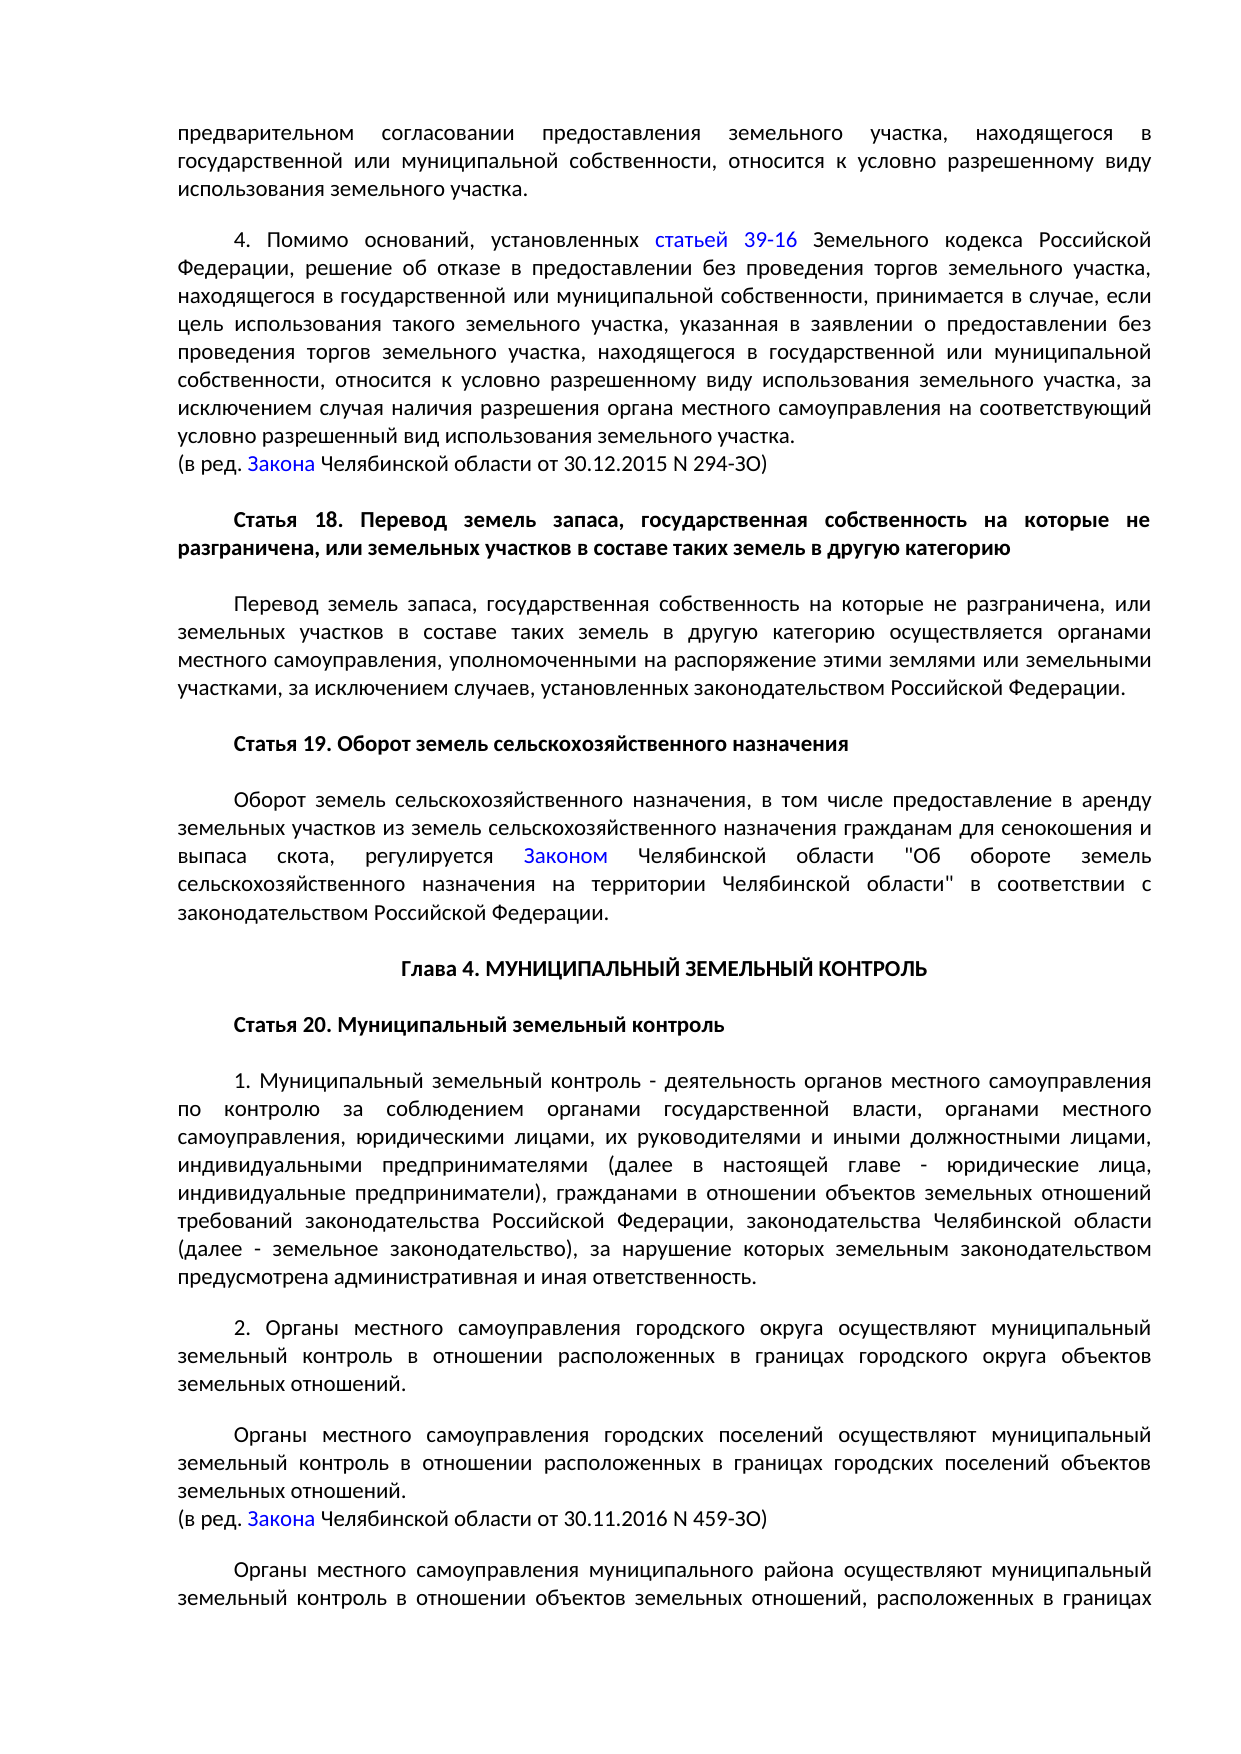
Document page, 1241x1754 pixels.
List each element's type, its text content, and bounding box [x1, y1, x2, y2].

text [177, 118, 1152, 202]
title Статья 18. Перевод земель запаса, государственная собственность на которые не разграничена, или земельных участков в составе таких земель в другую категорию [177, 505, 1152, 561]
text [177, 1555, 1152, 1611]
text Оборот земель сельскохозяйственного назначения, в том числе предоставление в аренду земельных участков из земель сельскохозяйственного назначения гражданам для сенокошения и выпаса скота, регулируется Законом Челябинской области "Об обороте земель сельскохозяйственного назначения на территории Челябинской области" в соответствии с законодательством Российской Федерации. [177, 786, 1152, 926]
text 2. Органы местного самоуправления городского округа осуществляют муниципальный земельный контроль в отношении расположенных в границах городского округа объектов земельных отношений. [177, 1313, 1152, 1397]
text (в ред. Закона Челябинской области от 30.11.2016 N 459-ЗО) [177, 1504, 1152, 1532]
text 1. Муниципальный земельный контроль - деятельность органов местного самоуправления по контролю за соблюдением органами государственной власти, органами местного самоуправления, юридическими лицами, их руководителями и иными должностными лицами, индивидуальными предпринимателями (далее в настоящей главе - юридические лица, индивидуальные предприниматели), гражданами в отношении объектов земельных отношений требований законодательства Российской Федерации, законодательства Челябинской области (далее - земельное законодательство), за нарушение которых земельным законодательством предусмотрена административная и иная ответственность. [177, 1066, 1152, 1290]
text Органы местного самоуправления городских поселений осуществляют муниципальный земельный контроль в отношении расположенных в границах городских поселений объектов земельных отношений. [177, 1420, 1152, 1504]
text Перевод земель запаса, государственная собственность на которые не разграничена, или земельных участков в составе таких земель в другую категорию осуществляется органами местного самоуправления, уполномоченными на распоряжение этими землями или земельными участками, за исключением случаев, установленных законодательством Российской Федерации. [177, 589, 1152, 701]
title Глава 4. МУНИЦИПАЛЬНЫЙ ЗЕМЕЛЬНЫЙ КОНТРОЛЬ [177, 954, 1152, 982]
text (в ред. Закона Челябинской области от 30.12.2015 N 294-ЗО) [177, 449, 1152, 477]
text 4. Помимо оснований, установленных статьей 39-16 Земельного кодекса Российской Федерации, решение об отказе в предоставлении без проведения торгов земельного участка, находящегося в государственной или муниципальной собственности, принимается в случае, если цель использования такого земельного участка, указанная в заявлении о предоставлении без проведения торгов земельного участка, находящегося в государственной или муниципальной собственности, относится к условно разрешенному виду использования земельного участка, за исключением случая наличия разрешения органа местного самоуправления на соответствующий условно разрешенный вид использования земельного участка. [177, 225, 1152, 449]
title Статья 19. Оборот земель сельскохозяйственного назначения [177, 729, 1152, 757]
title Статья 20. Муниципальный земельный контроль [177, 1010, 1152, 1038]
